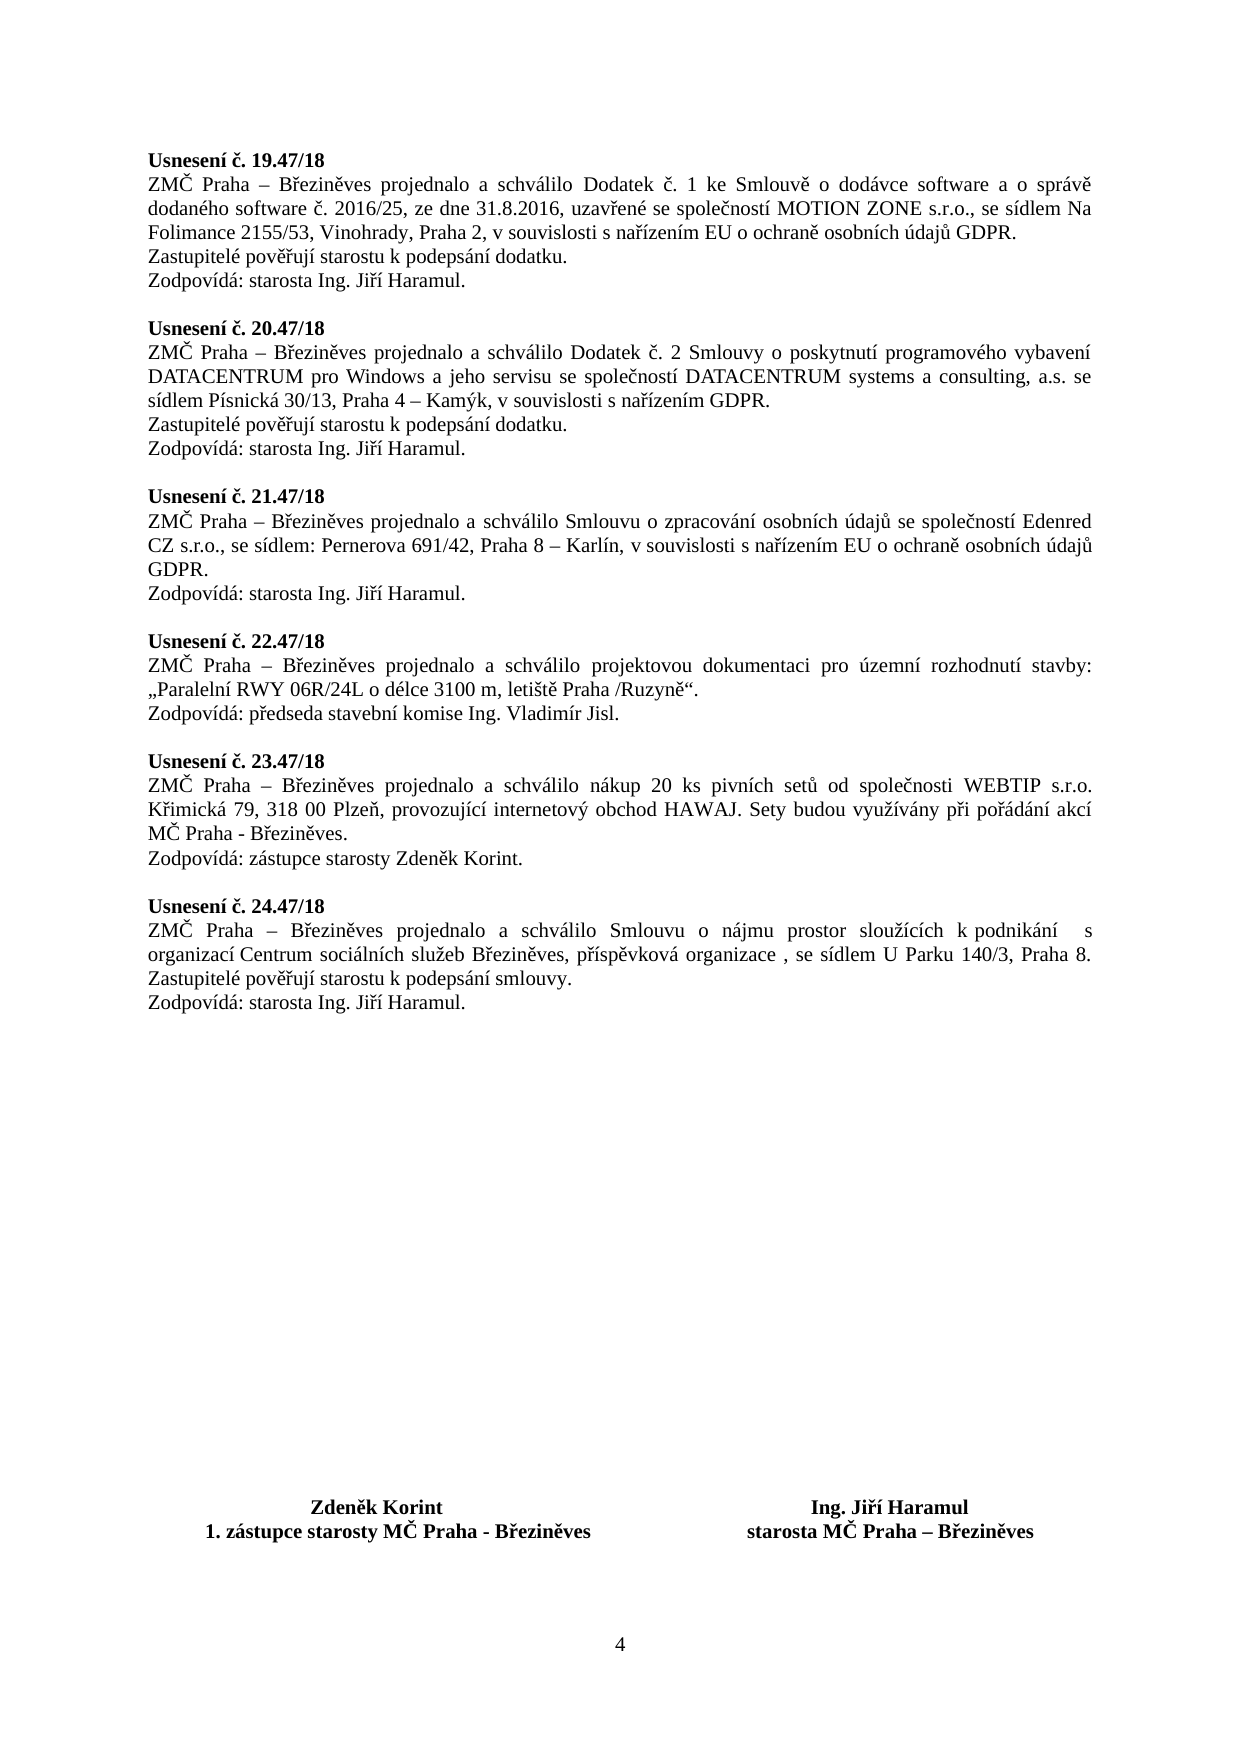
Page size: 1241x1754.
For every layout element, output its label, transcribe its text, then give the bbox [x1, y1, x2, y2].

text Zodpovídá: starosta Ing. Jiří Haramul. [133, 581, 1093, 605]
text ZMČ Praha – Březiněves projednalo a schválilo Smlouvu o zpracování osobních údajů se společností Edenred CZ s.r.o., se sídlem: Pernerova 691/42, Praha 8 – Karlín, v souvislosti s nařízením EU o ochraně osobních údajů GDPR. [148, 508, 1093, 581]
text ZMČ Praha – Březiněves projednalo a schválilo nákup 20 ks pivních setů od společnosti WEBTIP s.r.o. Křimická 79, 318 00 Plzeň, provozující internetový obchod HAWAJ. Sety budou využívány při pořádání akcí MČ Praha - Březiněves. [148, 773, 1092, 845]
text Zodpovídá: starosta Ing. Jiří Haramul. [148, 268, 1093, 292]
text Usnesení č. 19.47/18 [148, 148, 1093, 172]
text Zdeněk Korint Ing. Jiří Haramul [310, 1471, 1093, 1519]
text Usnesení č. 20.47/18 [148, 316, 1093, 340]
text ZMČ Praha – Březiněves projednalo a schválilo Dodatek č. 2 Smlouvy o poskytnutí programového vybavení DATACENTRUM pro Windows a jeho servisu se společností DATACENTRUM systems a consulting, a.s. se sídlem Písnická 30/13, Praha 4 – Kamýk, v souvislosti s nařízením GDPR. [148, 340, 1093, 412]
text Zodpovídá: starosta Ing. Jiří Haramul. [148, 436, 1093, 460]
text Zodpovídá: zástupce starosty Zdeněk Korint. [148, 845, 1092, 869]
text Usnesení č. 22.47/18 [148, 629, 959, 653]
text Usnesení č. 21.47/18 [148, 484, 1093, 508]
text Zodpovídá: předseda stavební komise Ing. Vladimír Jisl. [148, 701, 1092, 725]
text ZMČ Praha – Březiněves projednalo a schválilo Smlouvu o nájmu prostor sloužících k podnikání s organizací Centrum sociálních služeb Březiněves, příspěvková organizace , se sídlem U Parku 140/3, Praha 8. Zastupitelé pověřují starostu k podepsání smlouvy. [148, 918, 1092, 990]
text 1. zástupce starosty MČ Praha - Březiněves starosta MČ Praha – Březiněves [148, 1519, 1093, 1567]
text Zastupitelé pověřují starostu k podepsání dodatku. [148, 244, 1093, 268]
text Zastupitelé pověřují starostu k podepsání dodatku. [148, 412, 1093, 436]
text ZMČ Praha – Březiněves projednalo a schválilo Dodatek č. 1 ke Smlouvě o dodávce software a o správě dodaného software č. 2016/25, ze dne 31.8.2016, uzavřené se společností MOTION ZONE s.r.o., se sídlem Na Folimance 2155/53, Vinohrady, Praha 2, v souvislosti s nařízením EU o ochraně osobních údajů GDPR. [148, 172, 1093, 244]
text Zodpovídá: starosta Ing. Jiří Haramul. [148, 990, 1092, 1014]
text Usnesení č. 23.47/18 [148, 749, 1092, 773]
text ZMČ Praha – Březiněves projednalo a schválilo projektovou dokumentaci pro územní rozhodnutí stavby: „Paralelní RWY 06R/24L o délce 3100 m, letiště Praha /Ruzyně“. [148, 653, 1092, 701]
text Usnesení č. 24.47/18 [148, 893, 1092, 918]
